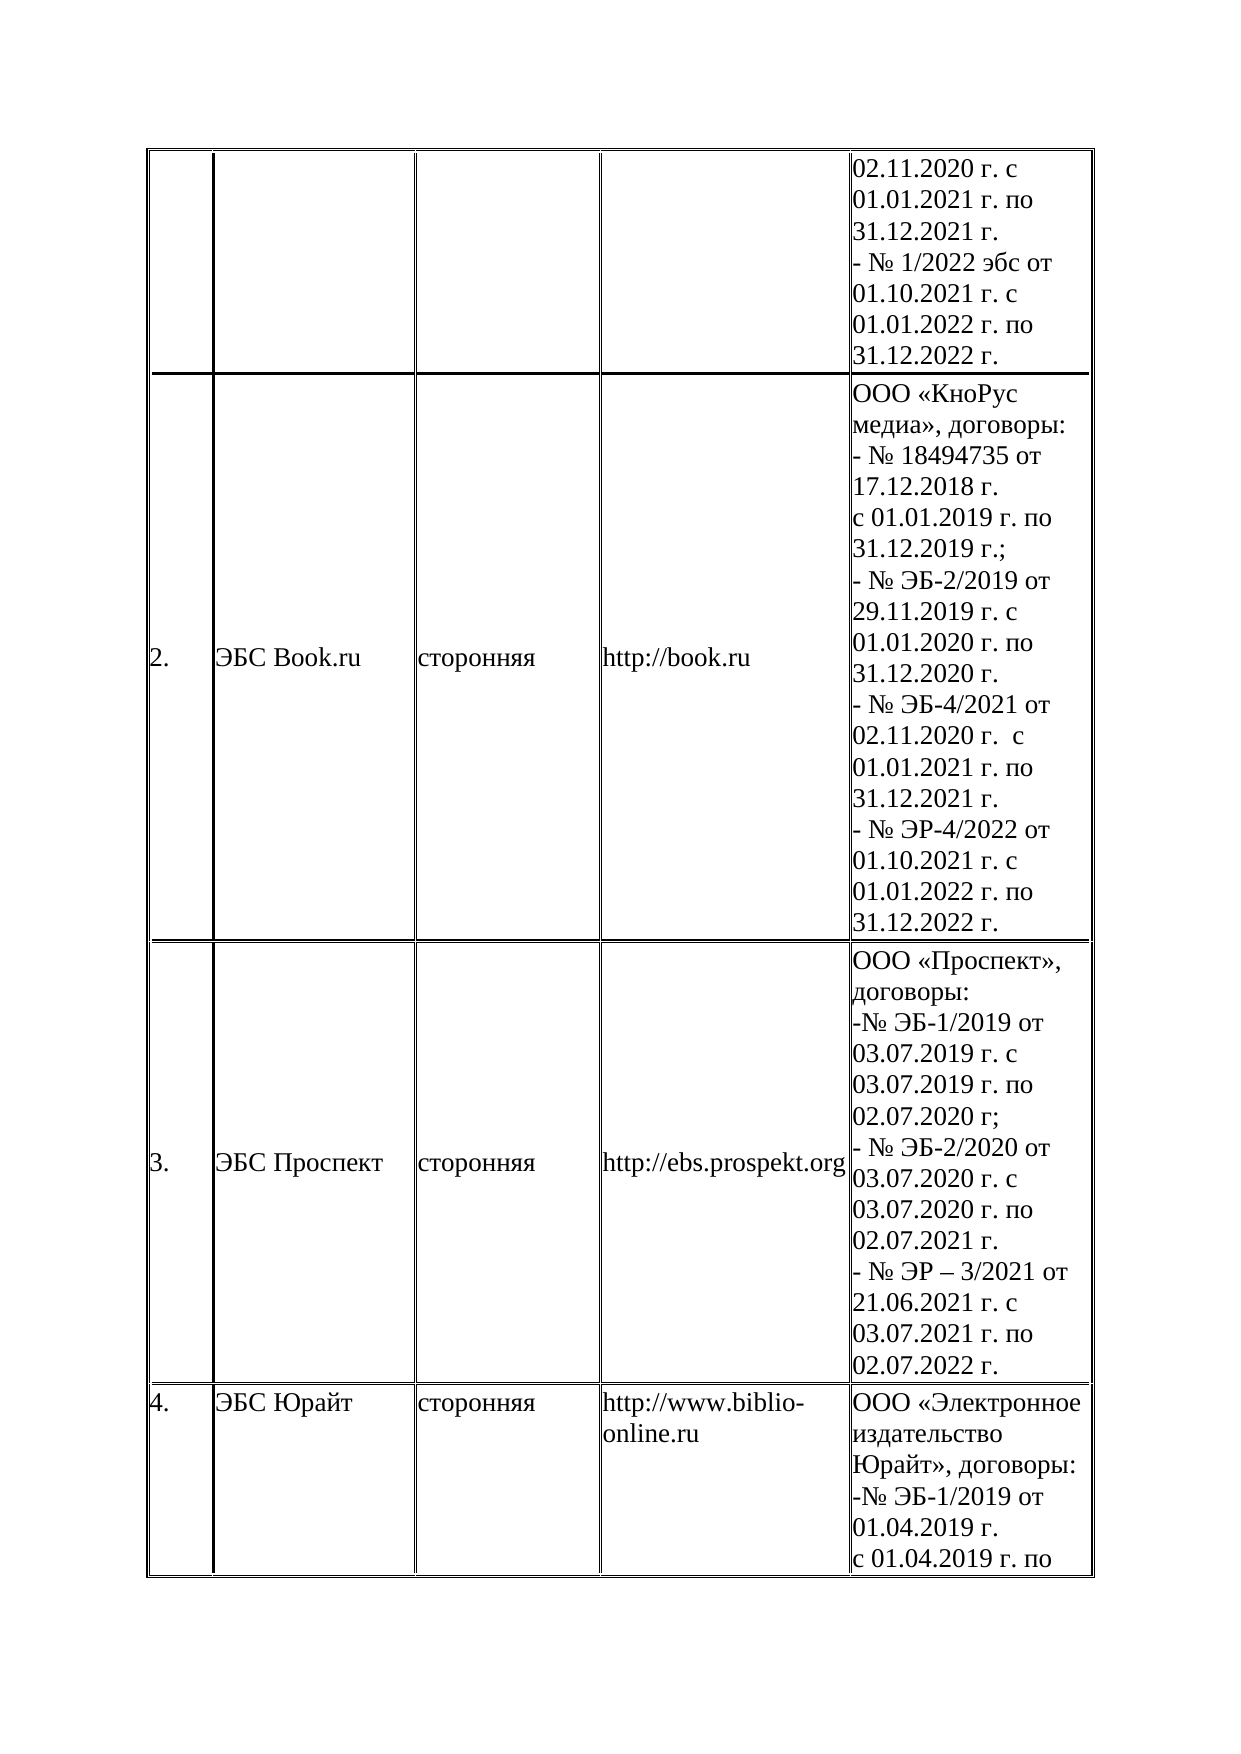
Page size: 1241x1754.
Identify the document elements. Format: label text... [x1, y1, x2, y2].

table_cell сторонняя [417, 375, 599, 939]
table_header 1. [148, 149, 213, 372]
table_cell сторонняя [416, 1385, 601, 1575]
table_cell 2. [150, 372, 212, 939]
table_cell ЭБС Юрайт [213, 1385, 416, 1575]
table_cell 4. [150, 1381, 213, 1575]
table_cell ЭБС Проспект [215, 943, 414, 1381]
table_cell ООО «Проспект», договоры: -№ ЭБ-1/2019 от 03.07.2019 г. с 03.07.2019 г. по 02.07.2020 г; - № ЭБ-2/2020 от 03.07.2020 г. с 03.07.2020 г. по 02.07.2021 г. - № ЭР – 3/2021 от 21.06.2021 г. с 03.07.2021 г. по 02.07.2022 г. [852, 939, 1092, 1381]
table_header http://znanium.com [601, 151, 851, 372]
table_cell http://ebs.prospekt.org [602, 943, 849, 1381]
table_cell http://book.ru [602, 375, 849, 939]
table_cell сторонняя [417, 943, 599, 1381]
table_header сторонняя [416, 151, 601, 372]
table_cell 3. [150, 939, 212, 1381]
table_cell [852, 1381, 1092, 1542]
table_cell ЭБС Book.ru [215, 375, 414, 939]
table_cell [601, 1385, 851, 1575]
table_header ЭБС ZNANIUM.COM [213, 151, 416, 372]
